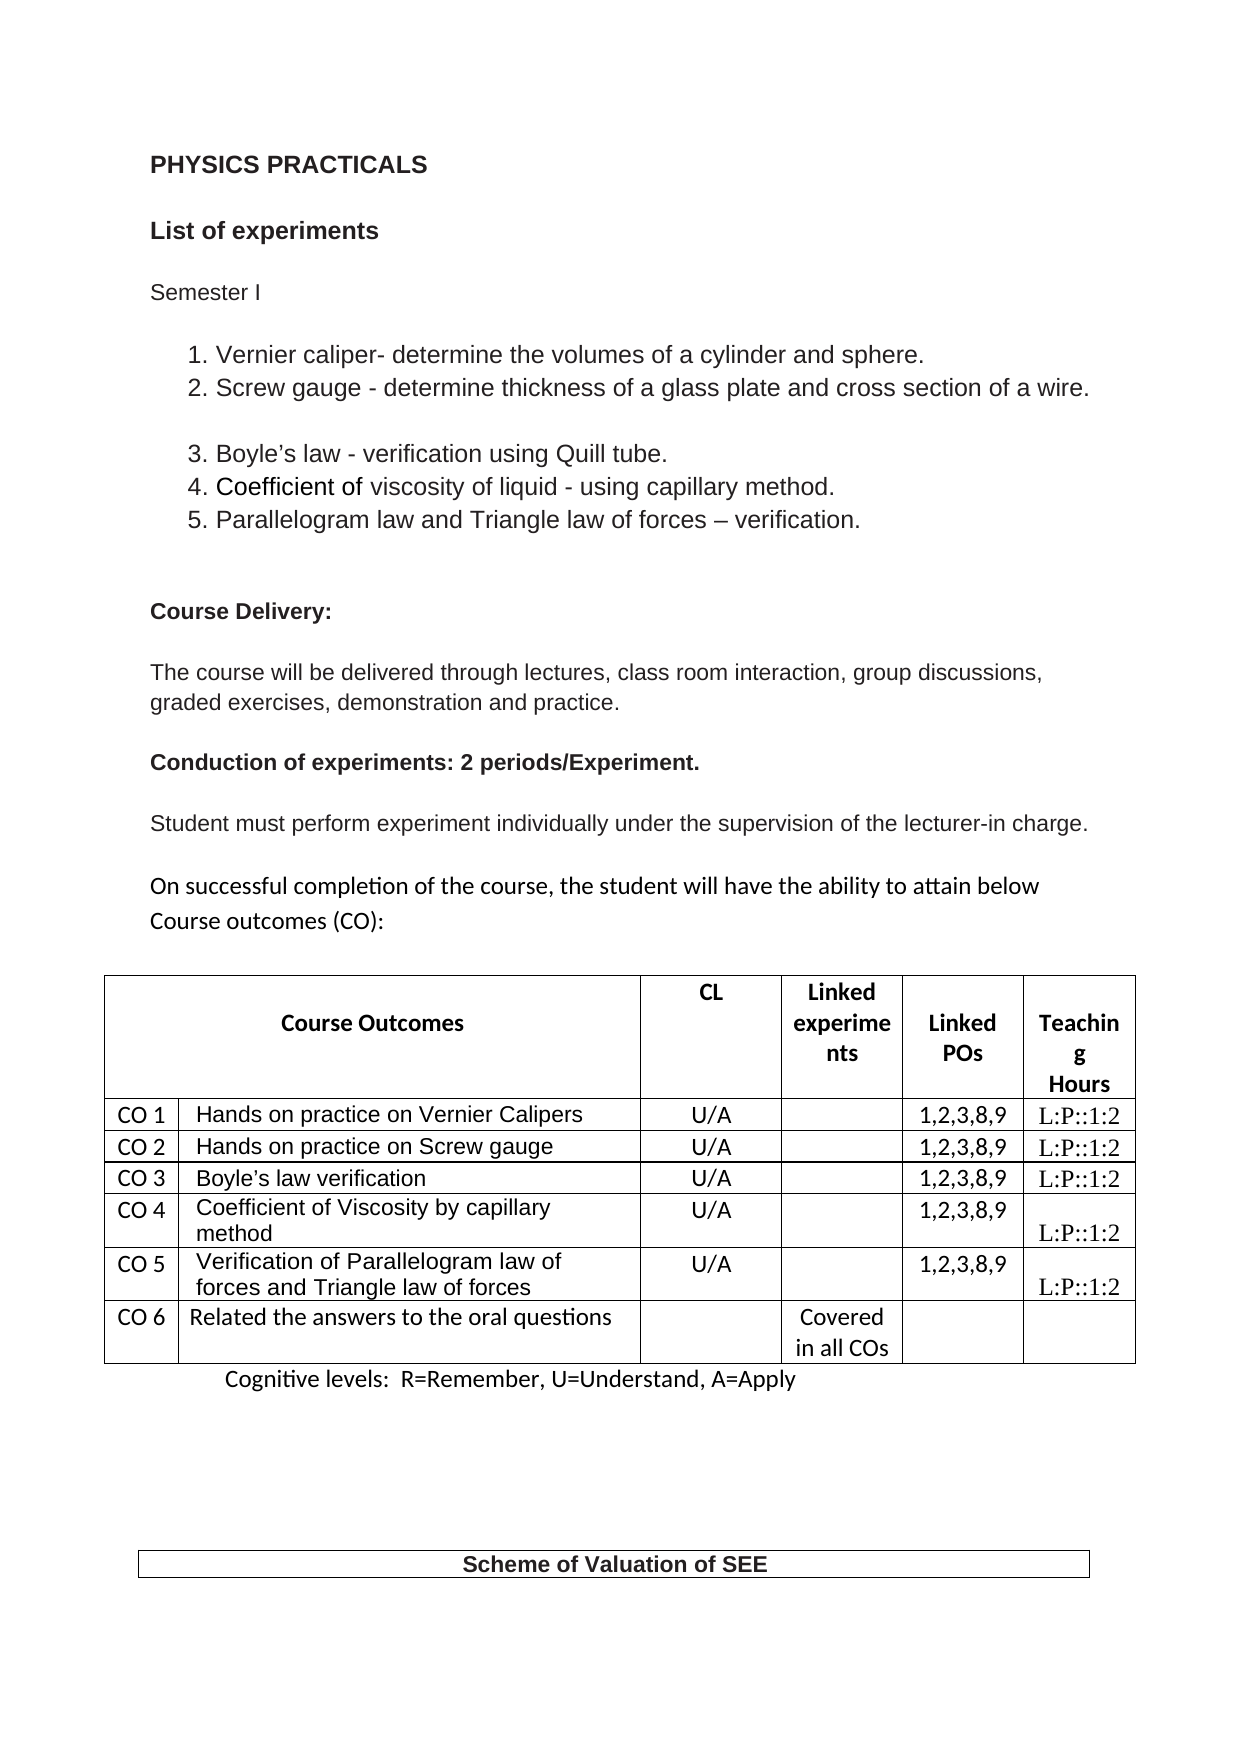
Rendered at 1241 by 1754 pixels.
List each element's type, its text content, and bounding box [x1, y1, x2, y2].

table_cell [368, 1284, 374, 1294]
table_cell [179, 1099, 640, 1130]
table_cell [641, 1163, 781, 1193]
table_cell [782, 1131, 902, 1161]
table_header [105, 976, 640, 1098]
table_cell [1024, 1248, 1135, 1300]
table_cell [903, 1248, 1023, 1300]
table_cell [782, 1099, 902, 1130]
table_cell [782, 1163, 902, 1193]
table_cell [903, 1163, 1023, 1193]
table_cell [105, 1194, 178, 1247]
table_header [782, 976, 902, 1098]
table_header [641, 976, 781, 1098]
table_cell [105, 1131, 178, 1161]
text The course will be delivered through lectures, class room interaction, group discussions, graded exercises, demonstration and practice. [150, 659, 1092, 715]
list Screw gauge - determine thickness of a glass plate and cross section of a wire. [187, 373, 1092, 434]
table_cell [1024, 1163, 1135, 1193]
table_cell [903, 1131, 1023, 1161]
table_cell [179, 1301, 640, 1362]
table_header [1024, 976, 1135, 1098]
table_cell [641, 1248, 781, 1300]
text Conduction of experiments: 2 periods/Experiment. [150, 749, 1092, 776]
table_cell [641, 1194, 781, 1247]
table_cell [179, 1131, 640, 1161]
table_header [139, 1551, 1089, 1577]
list Vernier caliper- determine the volumes of a cylinder and sphere. [187, 340, 1092, 368]
list Coefficient of viscosity of liquid - using capillary method. [187, 472, 1092, 501]
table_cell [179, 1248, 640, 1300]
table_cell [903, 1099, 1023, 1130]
text Student must perform experiment individually under the supervision of the lecturer-in charge. [150, 810, 1092, 836]
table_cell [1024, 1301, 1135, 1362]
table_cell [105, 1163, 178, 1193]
text Course Delivery: [150, 598, 1092, 624]
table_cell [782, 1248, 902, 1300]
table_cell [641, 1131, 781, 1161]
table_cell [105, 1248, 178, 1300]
text Semester I [150, 279, 1092, 306]
list Boyle’s law - verification using Quill tube. [187, 439, 1092, 467]
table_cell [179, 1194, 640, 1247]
text On successful completion of the course, the student will have the ability to attain below Course outcomes (CO): [150, 870, 1090, 936]
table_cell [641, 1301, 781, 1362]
text PHYSICS PRACTICALS [150, 150, 1092, 179]
text List of experiments [150, 216, 1092, 245]
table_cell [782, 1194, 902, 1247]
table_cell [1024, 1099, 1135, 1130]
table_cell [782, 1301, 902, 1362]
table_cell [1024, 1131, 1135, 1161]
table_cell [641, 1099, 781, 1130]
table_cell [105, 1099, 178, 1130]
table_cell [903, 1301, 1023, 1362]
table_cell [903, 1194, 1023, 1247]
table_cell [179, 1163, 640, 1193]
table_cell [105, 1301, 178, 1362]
text Cognitive levels: R=Remember, U=Understand, A=Apply [150, 1364, 1090, 1394]
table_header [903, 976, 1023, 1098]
list Parallelogram law and Triangle law of forces – verification. [187, 505, 1092, 533]
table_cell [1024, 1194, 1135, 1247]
